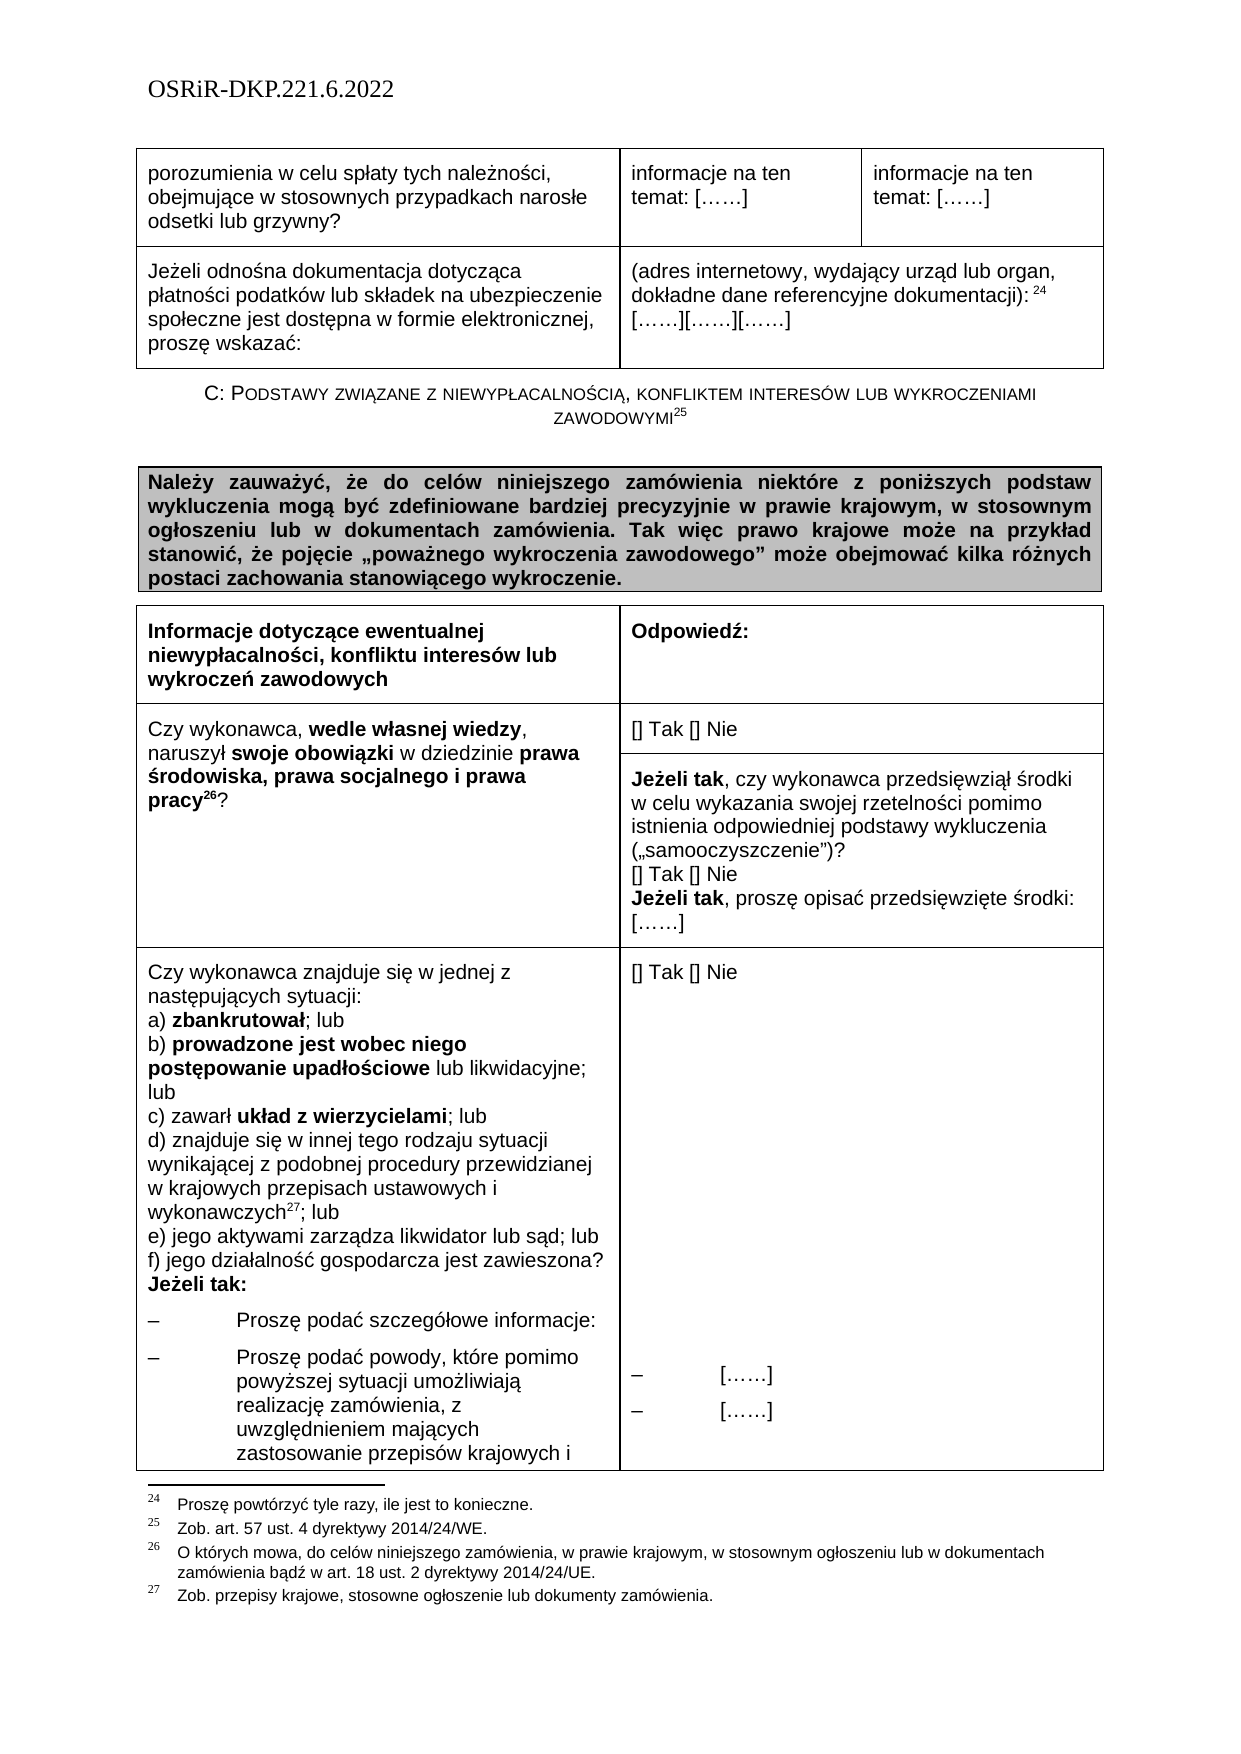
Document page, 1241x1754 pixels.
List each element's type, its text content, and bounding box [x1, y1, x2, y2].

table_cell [621, 149, 861, 246]
table_cell Jeżeli tak, czy wykonawca przedsięwziął środki w celu wykazania swojej rzetelności pomimo istnienia odpowiedniej podstawy wykluczenia („samooczyszczenie”)? [] Tak [] Nie Jeżeli tak, proszę opisać przedsięwzięte środki: [……] [621, 754, 1103, 947]
table_header Informacje dotyczące ewentualnej niewypłacalności, konfliktu interesów lub wykroczeń zawodowych [137, 606, 619, 703]
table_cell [137, 948, 619, 1470]
table_cell Czy wykonawca, wedle własnej wiedzy, naruszył swoje obowiązki w dziedzinie prawa środowiska, prawa socjalnego i prawa pracy? [137, 704, 619, 947]
text Należy zauważyć, że do celów niniejszego zamówienia niektóre z poniższych podstaw wykluczenia mogą być zdefiniowane bardziej precyzyjnie w prawie krajowym, w stosownym ogłoszeniu lub w dokumentach zamówienia. Tak więc prawo krajowe może na przykład stanowić, że pojęcie „poważnego wykroczenia zawodowego” może obejmować kilka różnych postaci zachowania stanowiącego wykroczenie. [139, 468, 1101, 591]
table_cell Jeżeli odnośna dokumentacja dotycząca płatności podatków lub składek na ubezpieczenie społeczne jest dostępna w formie elektronicznej, proszę wskazać: [137, 247, 619, 367]
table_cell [862, 149, 1103, 246]
table_header Odpowiedź: [621, 606, 1103, 703]
table_cell (adres internetowy, wydający urząd lub organ, dokładne dane referencyjne dokumentacji): [……][……][……] [621, 247, 1103, 367]
table_cell [] Tak [] Nie [621, 704, 1103, 753]
text C: Podstawy związane z niewypłacalnością, konfliktem interesów lub wykroczeniami zawodowymi [148, 381, 1093, 429]
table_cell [621, 948, 1103, 1470]
